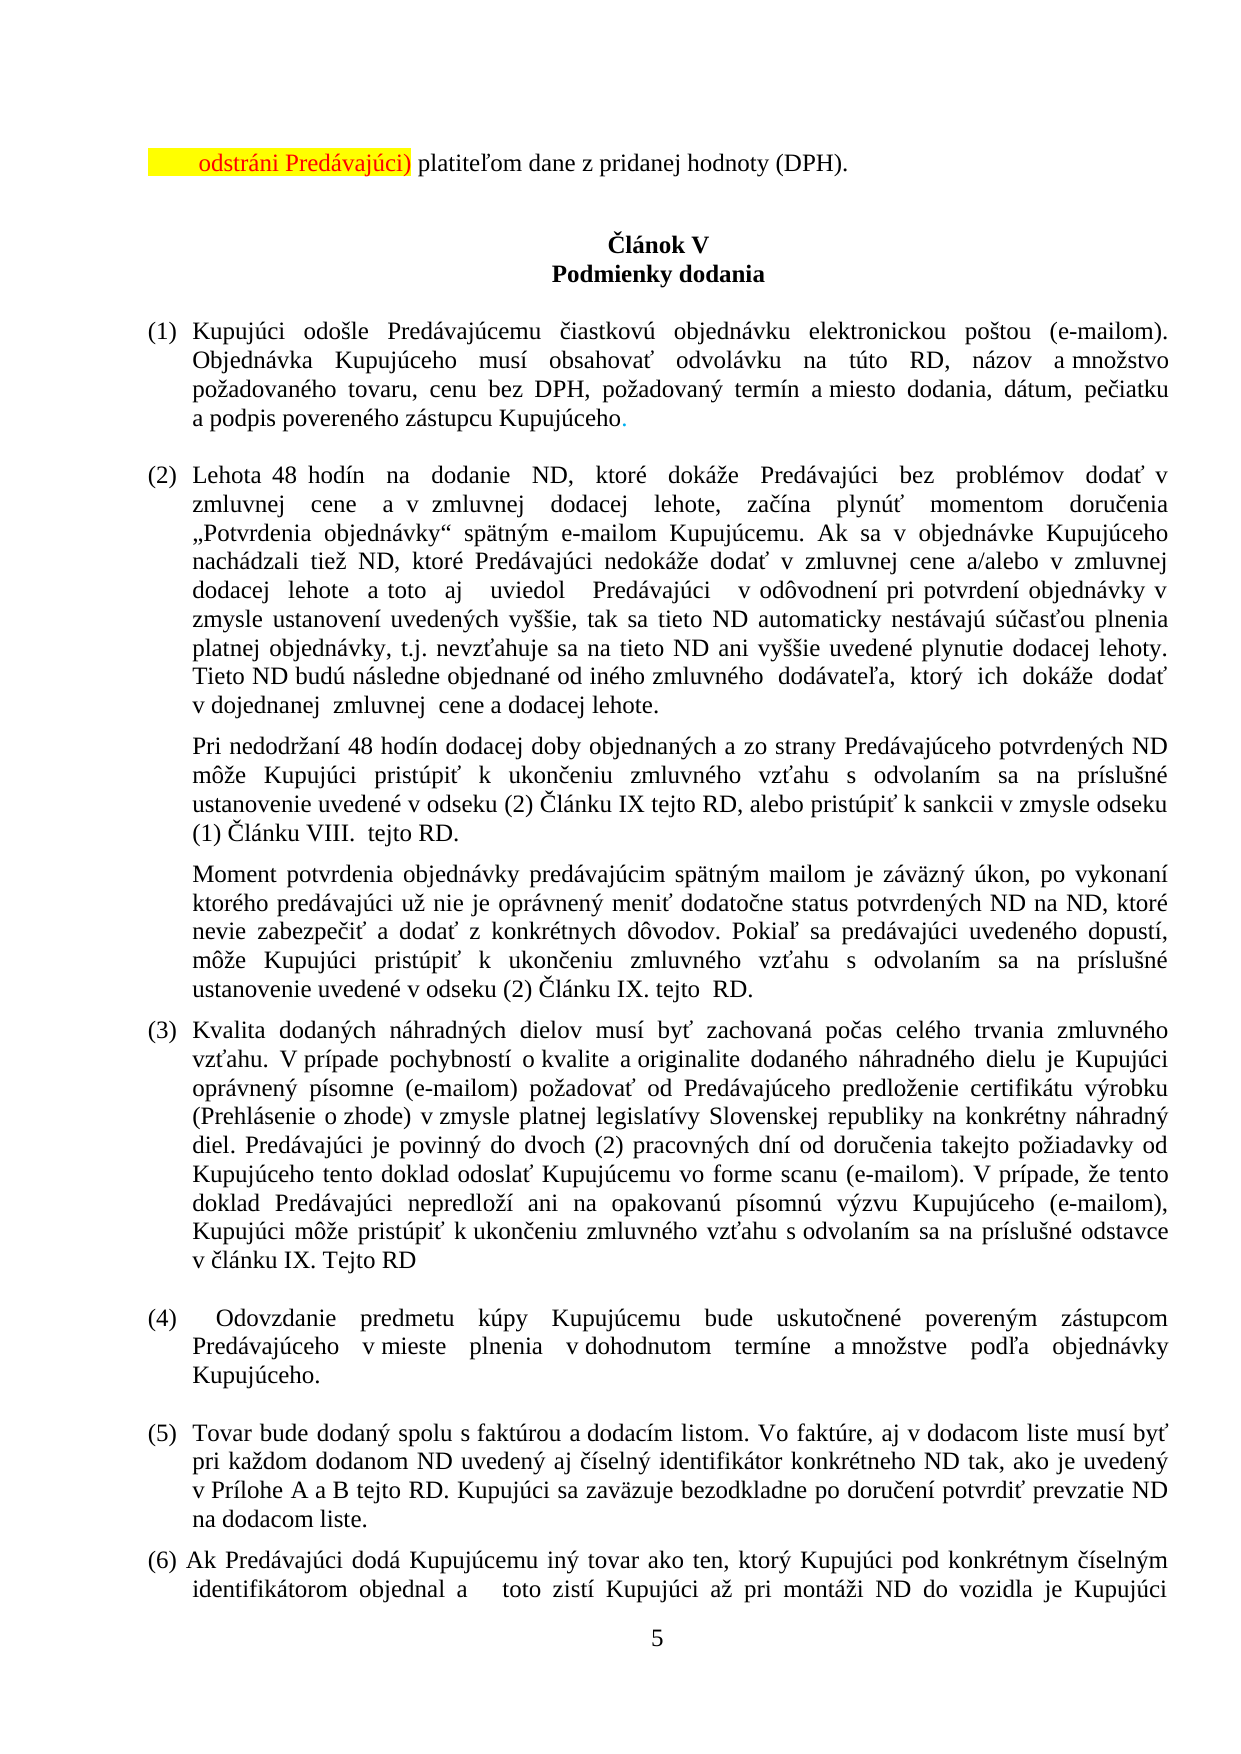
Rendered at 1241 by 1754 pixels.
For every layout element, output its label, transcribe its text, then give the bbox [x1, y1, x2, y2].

list Kupujúci odošle Predávajúcemu čiastkovú objednávku elektronickou poštou (e-mailom). Objednávka Kupujúceho musí obsahovať odvolávku na túto RD, názov a množstvo požadovaného tovaru, cenu bez DPH, požadovaný termín a miesto dodania, dátum, pečiatku a podpis povereného zástupcu Kupujúceho. [148, 316, 1169, 431]
text Pri nedodržaní 48 hodín dodacej doby objednaných a zo strany Predávajúceho potvrdených ND môže Kupujúci pristúpiť k ukončeniu zmluvného vzťahu s odvolaním sa na príslušné ustanovenie uvedené v odseku (2) Článku IX tejto RD, alebo pristúpiť k sankcii v zmysle odseku (1) Článku VIII. tejto RD. [148, 731, 1169, 846]
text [148, 1545, 1169, 1603]
text Moment potvrdenia objednávky predávajúcim spätným mailom je záväzný úkon, po vykonaní ktorého predávajúci už nie je oprávnený meniť dodatočne status potvrdených ND na ND, ktoré nevie zabezpečiť a dodať z konkrétnych dôvodov. Pokiaľ sa predávajúci uvedeného dopustí, môže Kupujúci pristúpiť k ukončeniu zmluvného vzťahu s odvolaním sa na príslušné ustanovenie uvedené v odseku (2) Článku IX. tejto RD. [148, 859, 1169, 1003]
text Článok V [148, 230, 1169, 259]
list Odovzdanie predmetu kúpy Kupujúcemu bude uskutočnené povereným zástupcom Predávajúceho v mieste plnenia v dohodnutom termíne a množstve podľa objednávky Kupujúceho. [148, 1303, 1169, 1389]
list Lehota 48 hodín na dodanie ND, ktoré dokáže Predávajúci bez problémov dodať v zmluvnej cene a v zmluvnej dodacej lehote, začína plynúť momentom doručenia „Potvrdenia objednávky“ spätným e-mailom Kupujúcemu. Ak sa v objednávke Kupujúceho nachádzali tiež ND, ktoré Predávajúci nedokáže dodať v zmluvnej cene a/alebo v zmluvnej dodacej lehote a toto aj uviedol Predávajúci v odôvodnení pri potvrdení objednávky v zmysle ustanovení uvedených vyššie, tak sa tieto ND automaticky nestávajú súčasťou plnenia platnej objednávky, t.j. nevzťahuje sa na tieto ND ani vyššie uvedené plynutie dodacej lehoty. Tieto ND budú následne objednané od iného zmluvného dodávateľa, ktorý ich dokáže dodať v dojednanej zmluvnej cene a dodacej lehote. [148, 460, 1169, 719]
list Kvalita dodaných náhradných dielov musí byť zachovaná počas celého trvania zmluvného vzťahu. V prípade pochybností o kvalite a originalite dodaného náhradného dielu je Kupujúci oprávnený písomne (e-mailom) požadovať od Predávajúceho predloženie certifikátu výrobku (Prehlásenie o zhode) v zmysle platnej legislatívy Slovenskej republiky na konkrétny náhradný diel. Predávajúci je povinný do dvoch (2) pracovných dní od doručenia takejto požiadavky od Kupujúceho tento doklad odoslať Kupujúcemu vo forme scanu (e-mailom). V prípade, že tento doklad Predávajúci nepredloží ani na opakovanú písomnú výzvu Kupujúceho (e-mailom), Kupujúci môže pristúpiť k ukončeniu zmluvného vzťahu s odvolaním sa na príslušné odstavce v článku IX. Tejto RD [148, 1015, 1169, 1274]
text Podmienky dodania [148, 259, 1169, 288]
list Tovar bude dodaný spolu s faktúrou a dodacím listom. Vo faktúre, aj v dodacom liste musí byť pri každom dodanom ND uvedený aj číselný identifikátor konkrétneho ND tak, ako je uvedený v Prílohe A a B tejto RD. Kupujúci sa zaväzuje bezodkladne po doručení potvrdiť prevzatie ND na dodacom liste. [148, 1418, 1169, 1533]
text odstráni Predávajúci) platiteľom dane z pridanej hodnoty (DPH). [411, 148, 1169, 176]
